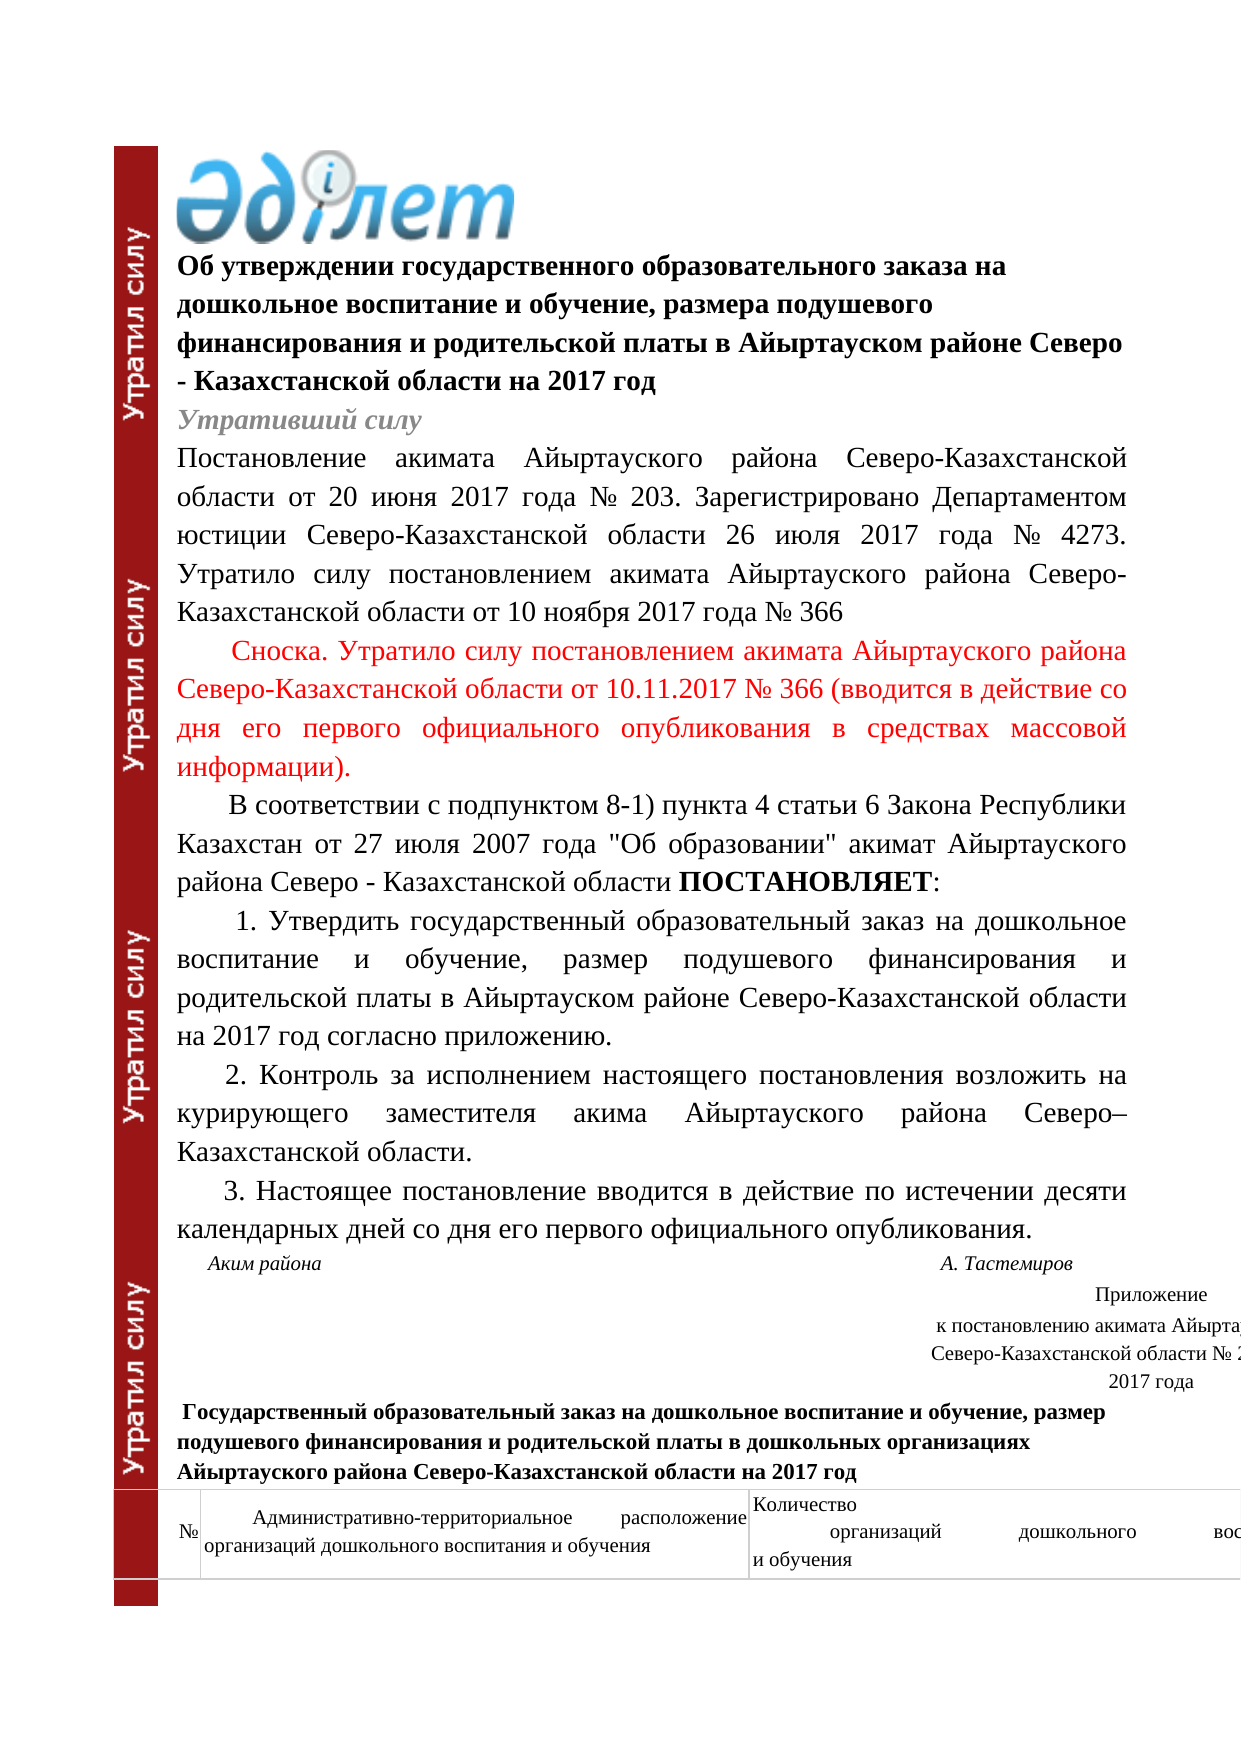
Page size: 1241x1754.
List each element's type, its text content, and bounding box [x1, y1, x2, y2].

picture [176, 150, 515, 244]
table_cell к постановлению акимата Айыртауского района Северо-Казахстанской области № 203 от 20 июня 2017 года [912, 1312, 1240, 1398]
picture [114, 1485, 158, 1489]
picture [114, 628, 158, 633]
text Утративший силу [112, 402, 1128, 435]
text Сноска. Утратило силу постановлением акимата Айыртауского района Северо-Казахстанской области от 10.11.2017 № 366 (вводится в действие со дня его первого официального опубликования в средствах массовой информации). [112, 633, 1128, 782]
picture [114, 898, 158, 903]
table_header Приложение [912, 1281, 1240, 1312]
picture [114, 435, 158, 440]
picture [114, 1168, 158, 1173]
text Постановление акимата Айыртауского района Северо-Казахстанской области от 20 июня 2017 года № 203. Зарегистрировано Департаментом юстиции Северо-Казахстанской области 26 июля 2017 года № 4273. Утратило силу постановлением акимата Айыртауского района Северо-Казахстанской области от 10 ноября 2017 года № 366 [112, 440, 1128, 628]
table_cell [101, 1312, 912, 1398]
picture [114, 1245, 158, 1250]
picture [114, 1052, 158, 1057]
picture [114, 1580, 158, 1606]
text 2. Контроль за исполнением настоящего постановления возложить на курирующего заместителя акима Айыртауского района Северо–Казахстанской области. [112, 1057, 1128, 1168]
table_header [101, 1281, 912, 1312]
text В соответствии с подпунктом 8-1) пункта 4 статьи 6 Закона Республики Казахстан от 27 июля 2007 года "Об образовании" акимат Айыртауского района Северо - Казахстанской области ПОСТАНОВЛЯЕТ: [112, 787, 1128, 898]
table_header Аким района [101, 1250, 939, 1281]
text 3. Настоящее постановление вводится в действие по истечении десяти календарных дней со дня его первого официального опубликования. [112, 1173, 1128, 1245]
table_header Количество воспитанников организаций дошкольного воспитания и обучения [750, 1490, 1240, 1578]
picture [114, 782, 158, 787]
text Об утверждении государственного образовательного заказа на дошкольное воспитание и обучение, размера подушевого финансирования и родительской платы в Айыртауском районе Северо - Казахстанской области на 2017 год [112, 248, 1128, 397]
text Государственный образовательный заказ на дошкольное воспитание и обучение, размер подушевого финансирования и родительской платы в дошкольных организациях Айыртауского района Северо-Казахстанской области на 2017 год [112, 1398, 1128, 1485]
table_header № [114, 1490, 200, 1578]
picture [114, 397, 158, 402]
table_header А. Тастемиров [939, 1250, 1240, 1281]
table_header Административно-территориальное расположение организаций дошкольного воспитания и обучения [201, 1490, 748, 1578]
picture [114, 146, 158, 248]
text 1. Утвердить государственный образовательный заказ на дошкольное воспитание и обучение, размер подушевого финансирования и родительской платы в Айыртауском районе Северо-Казахстанской области на 2017 год согласно приложению. [112, 903, 1128, 1052]
